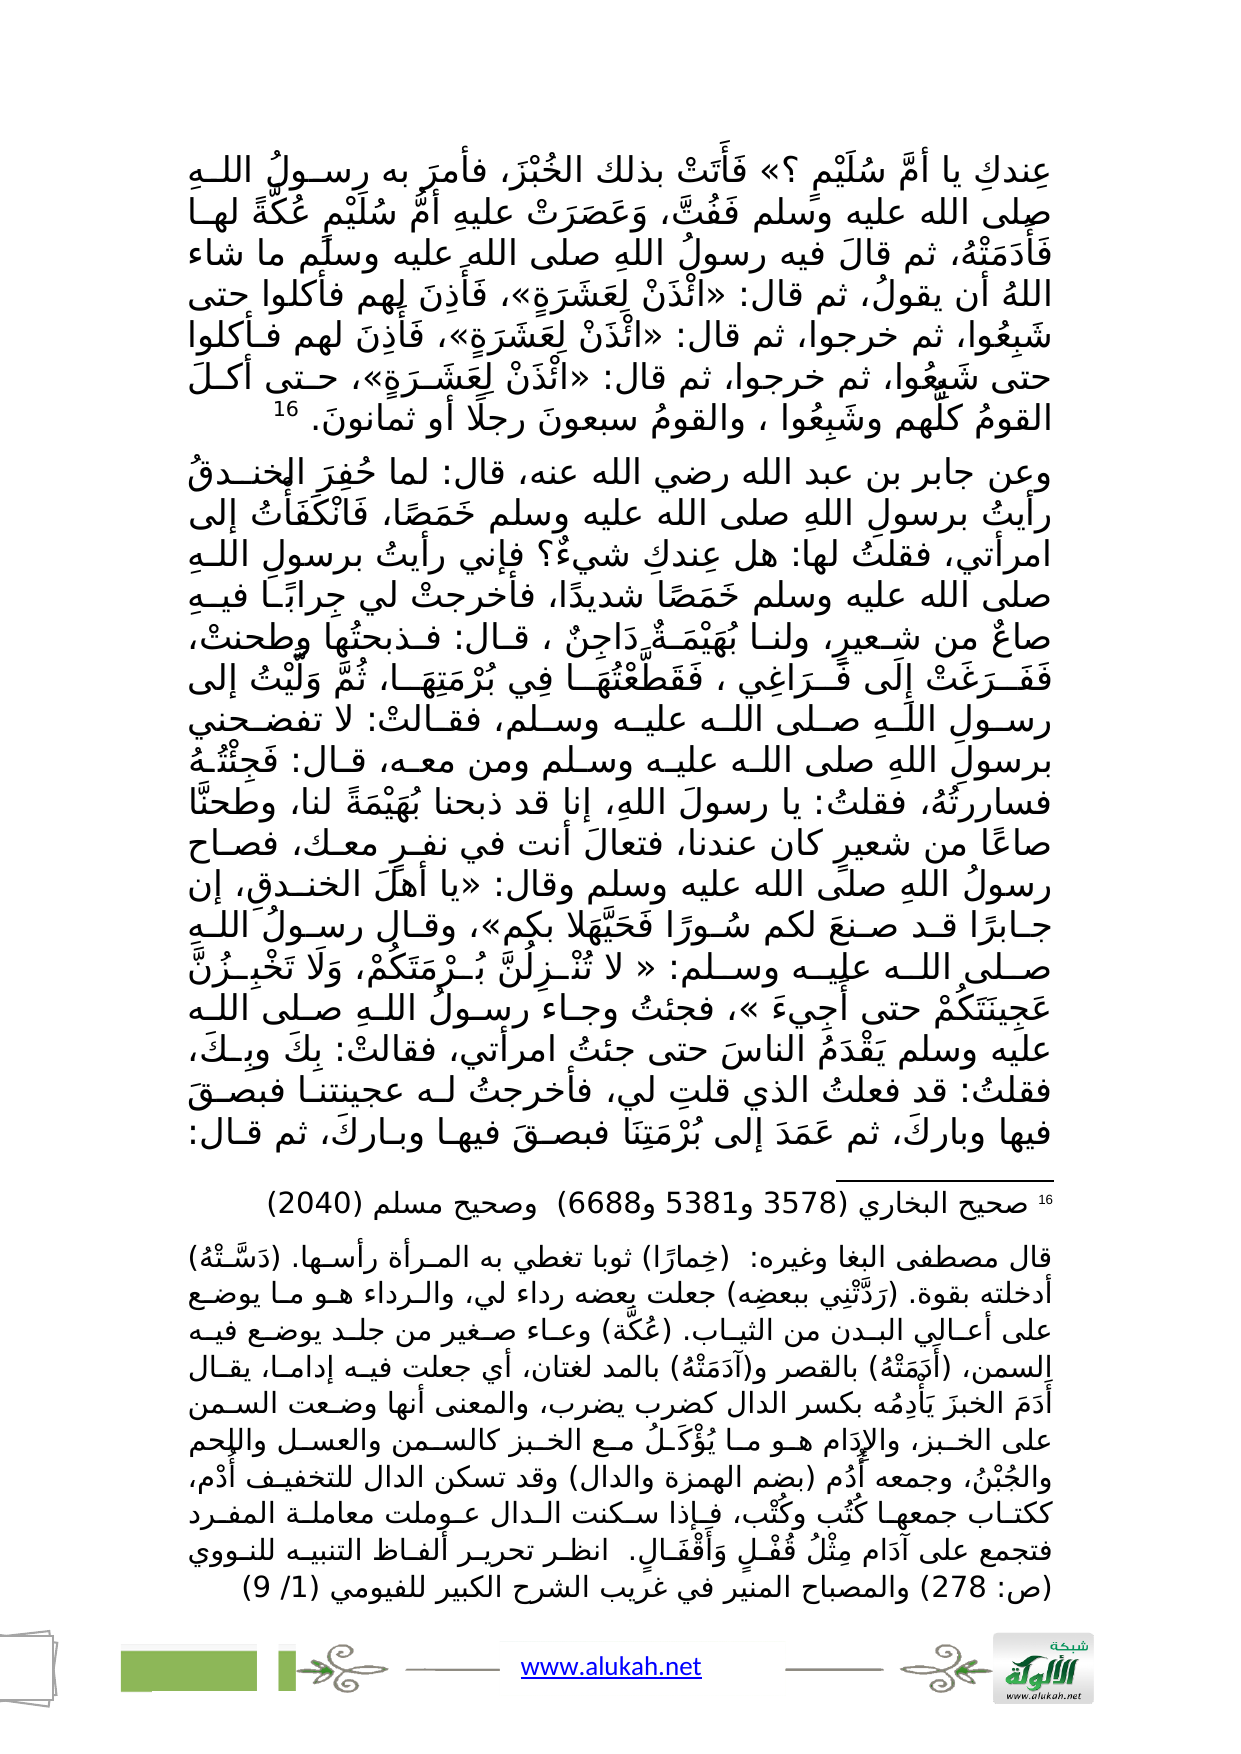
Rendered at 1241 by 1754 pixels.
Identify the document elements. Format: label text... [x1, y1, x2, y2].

text وعن جابر بن عبد الله رضي الله عنه، قال: لما حُفِرَ الخندقُ رأيتُ برسولِ اللهِ صلى الله عليه وسلم خَمَصًا، فَانْكَفَأْتُ إلى امرأتي، فقلتُ لها: هل عِندكِ شيءٌ؟ فإني رأيتُ برسولِ اللهِ صلى الله عليه وسلم خَمَصًا شديدًا، فأخرجتْ لي جِرابًا فيهِ صاعٌ من شعيرٍ، ولنا بُهَيْمَةٌ دَاجِنٌ ، قال: فذبحتُها وطحنتْ، فَفَرَغَتْ إِلَى فَرَاغِي ، فَقَطَّعْتُهَا فِي بُرْمَتِهَا، ثُمَّ وَلَّيْتُ إلى رسولِ اللهِ صلى الله عليه وسلم، فقالتْ: لا تفضحني برسولِ اللهِ صلى الله عليه وسلم ومن معه، قال: فَجِئْتُهُ فساررتُهُ، فقلتُ: يا رسولَ اللهِ، إنا قد ذبحنا بُهَيْمَةً لنا، وطحنَّا صاعًا من شعيرٍ كان عندنا، فتعالَ أنت في نفرٍ معك، فصاح رسولُ اللهِ صلى الله عليه وسلم وقال: «يا أهلَ الخندقِ، إن جابرًا قد صنعَ لكم سُورًا فَحَيَّهَلا بكم»، وقال رسولُ اللهِ صلى الله عليه وسلم: « لا تُنْزِلُنَّ بُرْمَتَكُمْ، وَلَا تَخْبِزُنَّ عَجِينَتَكُمْ حتى أَجِيءَ »، فجئتُ وجاء رسولُ اللهِ صلى الله عليه وسلم يَقْدَمُ الناسَ حتى جئتُ امرأتي، فقالتْ: بِكَ وبِكَ، فقلتُ: قد فعلتُ الذي قلتِ لي، فأخرجتُ له عجينتنا فبصقَ فيها وباركَ، ثم عَمَدَ إلى بُرْمَتِنَا فبصقَ فيها وباركَ، ثم قال: «ادْعِي خَابِزَةً فَلْتَخْبِزْ معكِ، وَاقْدَحِي من بُرْمَتِكُمْ ولا تُنْزِلُوهَا» وهم ألفٌ، فأقسمُ باللهِ لأكلوا حتى تركوه وانحرفوا، وإن بُرْمَتَنَا لَتَغِطُّ كما هي، وإن عجينتنا لَتُخْبَزُ كما هي. [187, 451, 1053, 1152]
picture [119, 1629, 1095, 1711]
text وعن أنسِ بن مالك رضي الله عنه قال: قال أبو طلحةَ لأمِّ سُلَيْمٍ: قد سمعتُ صوتَ رسولِ اللهِ صلى الله عليه وسلم ضعيفًا أَعْرِفُ فيهِ الجُوعَ، فهل عِندكِ من شيءٍ؟ فقالتْ: نعم، فأخرجتْ أقراصًا من شعيرٍ، ثم أخذتْ خِمارًا لها، فَلَفَّتِ الْخُبْزَ ببعضِهِ، ثم دَسَّتْهُ تحتَ ثوبي وَرَدَّتْنِي ببعضِهِ ، ثم أرسلتني إلى رسولِ اللهِ صلى الله عليه وسلم، قال: فذهبتُ به، فوجدتُ رسولَ اللهِ صلى الله عليه وسلم جالسًا في المسجدِ ومعهُ الناسُ، فقمتُ عليهم، فقال رسولُ اللهِ صلى الله عليه وسلم: «أرسلكَ أبو طلحةَ؟»، قال: فقلتُ: نعم، فقال: «ألِطعامٍ؟»، فقلتُ: نعم، فقالَ رسولُ اللهِ صلى الله عليه وسلم لمن معهُ: «قوموا»، قال: فانطلقَ، وانطلقتُ بين أيديهم حتى جئتَ أبا طلحةَ، فأخبرتُه، فقال أبو طلحةَ: يا أمَّ سُلَيْمٍ، قد جاءَ رسولُ اللهِ صلى الله عليه وسلم بالناس، وليس عندنا ما نُطْعِمُهم، فقالتْ: اللهُ ورسولُهُ أعلم، قال: فانطلقَ أبو طلحةَ حتى لَقِيَ رسولَ اللهِ صلى الله عليه وسلم، فأقبلَ رسولُ اللهِ صلى الله عليه وسلم معه حتى دخلا، فقالَ رسولُ اللهِ صلى الله عليه وسلم: « هَلُمِّي ما عِندكِ يا أمَّ سُلَيْمٍ ؟» فَأَتَتْ بذلك الخُبْزَ، فأمرَ به رسولُ اللهِ صلى الله عليه وسلم فَفُتَّ، وَعَصَرَتْ عليهِ أمُّ سُلَيْمٍ عُكَّةً لها فَأَدَمَتْهُ، ثم قالَ فيه رسولُ اللهِ صلى الله عليه وسلم ما شاء اللهُ أن يقولُ، ثم قال: «ائْذَنْ لِعَشَرَةٍ»، فَأَذِنَ لهم فأكلوا حتى شَبِعُوا، ثم خرجوا، ثم قال: «ائْذَنْ لِعَشَرَةٍ»، فَأَذِنَ لهم فأكلوا حتى شَبِعُوا، ثم خرجوا، ثم قال: «ائْذَنْ لِعَشَرَةٍ»، حتى أكلَ القومُ كلُّهم وشَبِعُوا ، والقومُ سبعونَ رجلًا أو ثمانونَ. [187, 150, 1053, 439]
